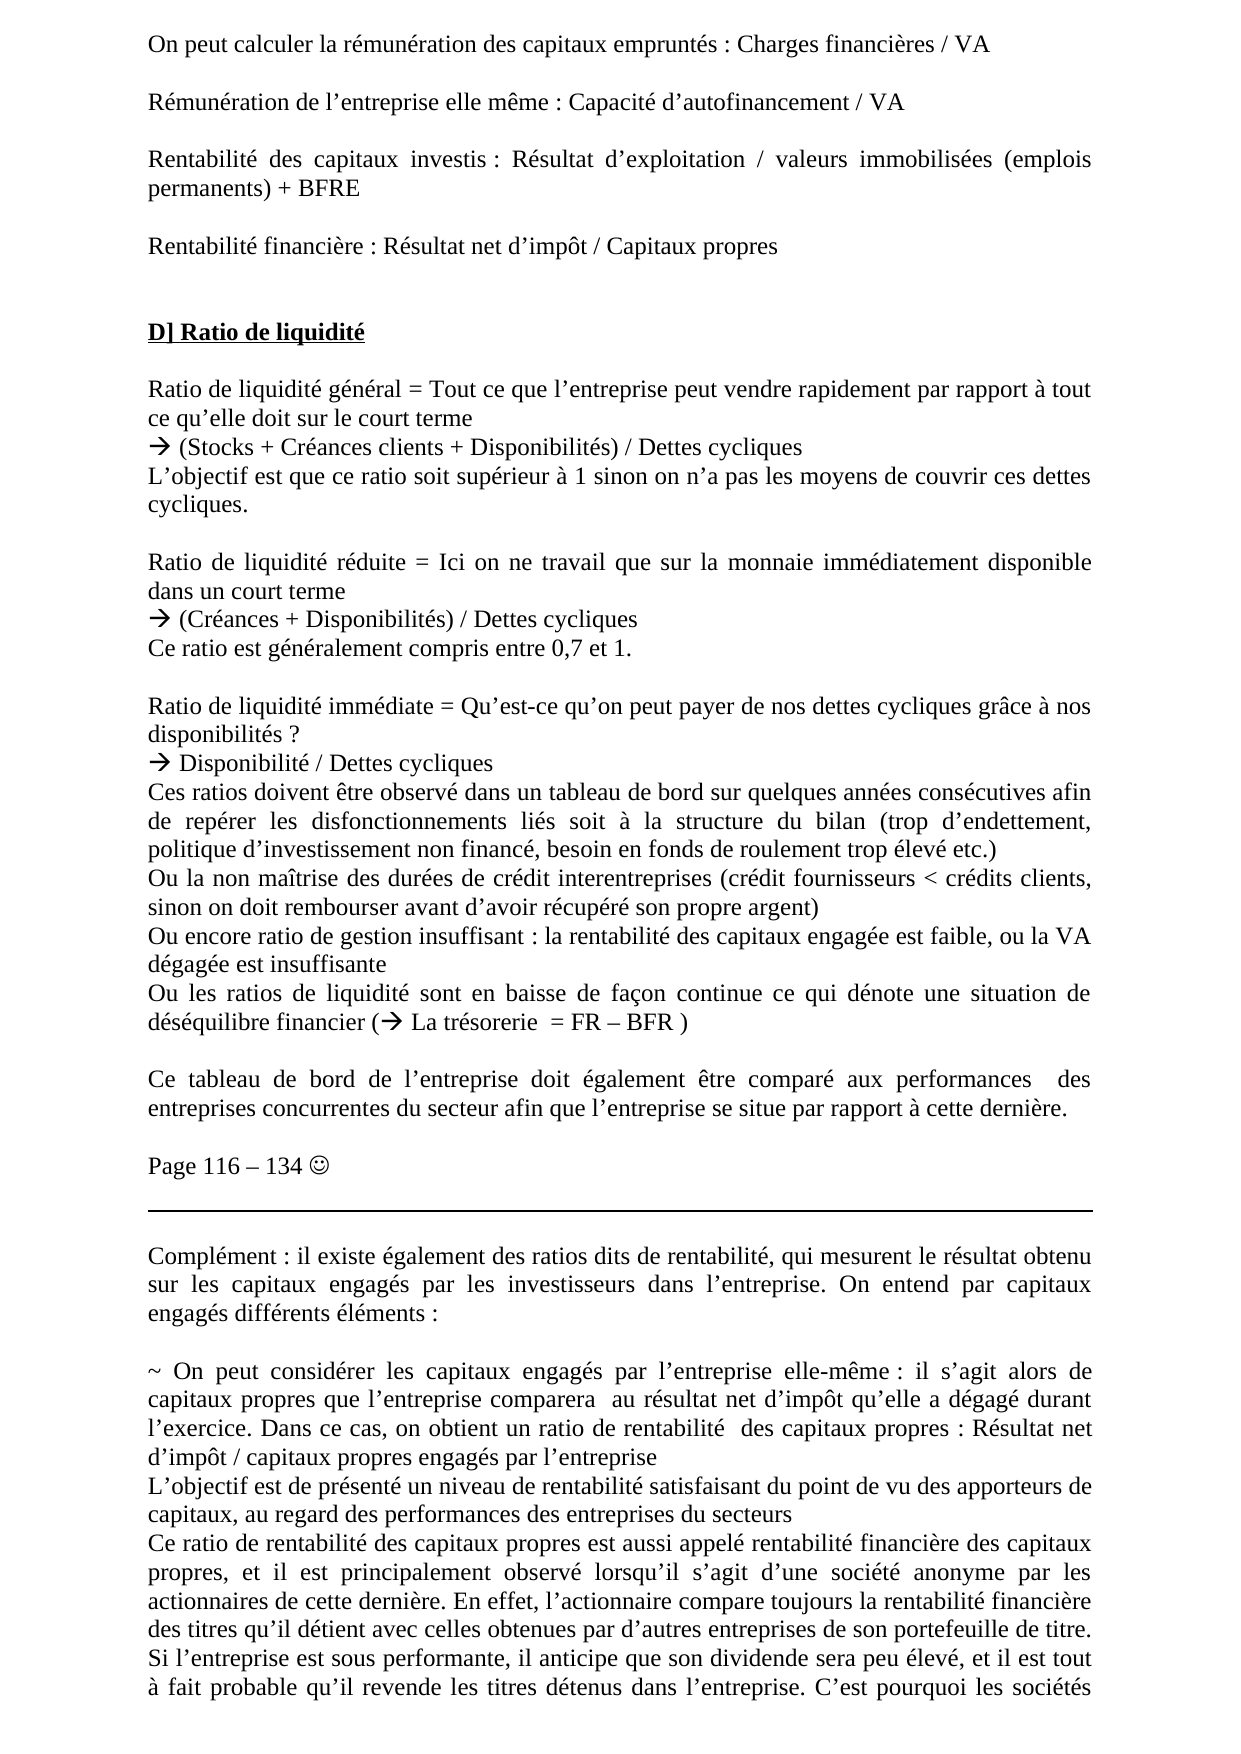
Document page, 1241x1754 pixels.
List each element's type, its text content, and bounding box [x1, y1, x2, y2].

text Rentabilité des capitaux investis : Résultat d’exploitation / valeurs immobilisées (emplois permanents) + BFRE [148, 144, 1093, 202]
text D] Ratio de liquidité [148, 317, 1093, 346]
text Ou les ratios de liquidité sont en baisse de façon continue ce qui dénote une situation de déséquilibre financier ( La trésorerie = FR – BFR ) [148, 978, 1093, 1036]
text Ratio de liquidité immédiate = Qu’est-ce qu’on peut payer de nos dettes cycliques grâce à nos disponibilités ? [148, 691, 1093, 748]
text Complément : il existe également des ratios dits de rentabilité, qui mesurent le résultat obtenu sur les capitaux engagés par les investisseurs dans l’entreprise. On entend par capitaux engagés différents éléments : [148, 1241, 1093, 1327]
text (Créances + Disponibilités) / Dettes cycliques [148, 604, 1093, 633]
text Ou la non maîtrise des durées de crédit interentreprises (crédit fournisseurs < crédits clients, sinon on doit rembourser avant d’avoir récupéré son propre argent) [148, 863, 1093, 921]
text L’objectif est de présenté un niveau de rentabilité satisfaisant du point de vu des apporteurs de capitaux, au regard des performances des entreprises du secteurs [148, 1471, 1093, 1528]
text Ou encore ratio de gestion insuffisant : la rentabilité des capitaux engagée est faible, ou la VA dégagée est insuffisante [148, 921, 1093, 978]
text Ratio de liquidité réduite = Ici on ne travail que sur la monnaie immédiatement disponible dans un court terme [148, 547, 1093, 604]
text Ce tableau de bord de l’entreprise doit également être comparé aux performances des entreprises concurrentes du secteur afin que l’entreprise se situe par rapport à cette dernière. [148, 1064, 1093, 1122]
text Disponibilité / Dettes cycliques [148, 748, 1093, 777]
text On peut calculer la rémunération des capitaux empruntés : Charges financières / VA [148, 29, 1093, 58]
text Rémunération de l’entreprise elle même : Capacité d’autofinancement / VA [148, 87, 1093, 116]
text Ratio de liquidité général = Tout ce que l’entreprise peut vendre rapidement par rapport à tout ce qu’elle doit sur le court terme [148, 374, 1093, 432]
text (Stocks + Créances clients + Disponibilités) / Dettes cycliques [148, 432, 1093, 461]
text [148, 1528, 1093, 1701]
text Page 116 – 134 [148, 1151, 1093, 1179]
text ~ On peut considérer les capitaux engagés par l’entreprise elle-même : il s’agit alors de capitaux propres que l’entreprise comparera au résultat net d’impôt qu’elle a dégagé durant l’exercice. Dans ce cas, on obtient un ratio de rentabilité des capitaux propres : Résultat net d’impôt / capitaux propres engagés par l’entreprise [148, 1356, 1093, 1471]
text Ce ratio est généralement compris entre 0,7 et 1. [148, 633, 1093, 662]
text Rentabilité financière : Résultat net d’impôt / Capitaux propres [148, 231, 1093, 259]
text L’objectif est que ce ratio soit supérieur à 1 sinon on n’a pas les moyens de couvrir ces dettes cycliques. [148, 461, 1093, 518]
text Ces ratios doivent être observé dans un tableau de bord sur quelques années consécutives afin de repérer les disfonctionnements liés soit à la structure du bilan (trop d’endettement, politique d’investissement non financé, besoin en fonds de roulement trop élevé etc.) [148, 777, 1093, 863]
